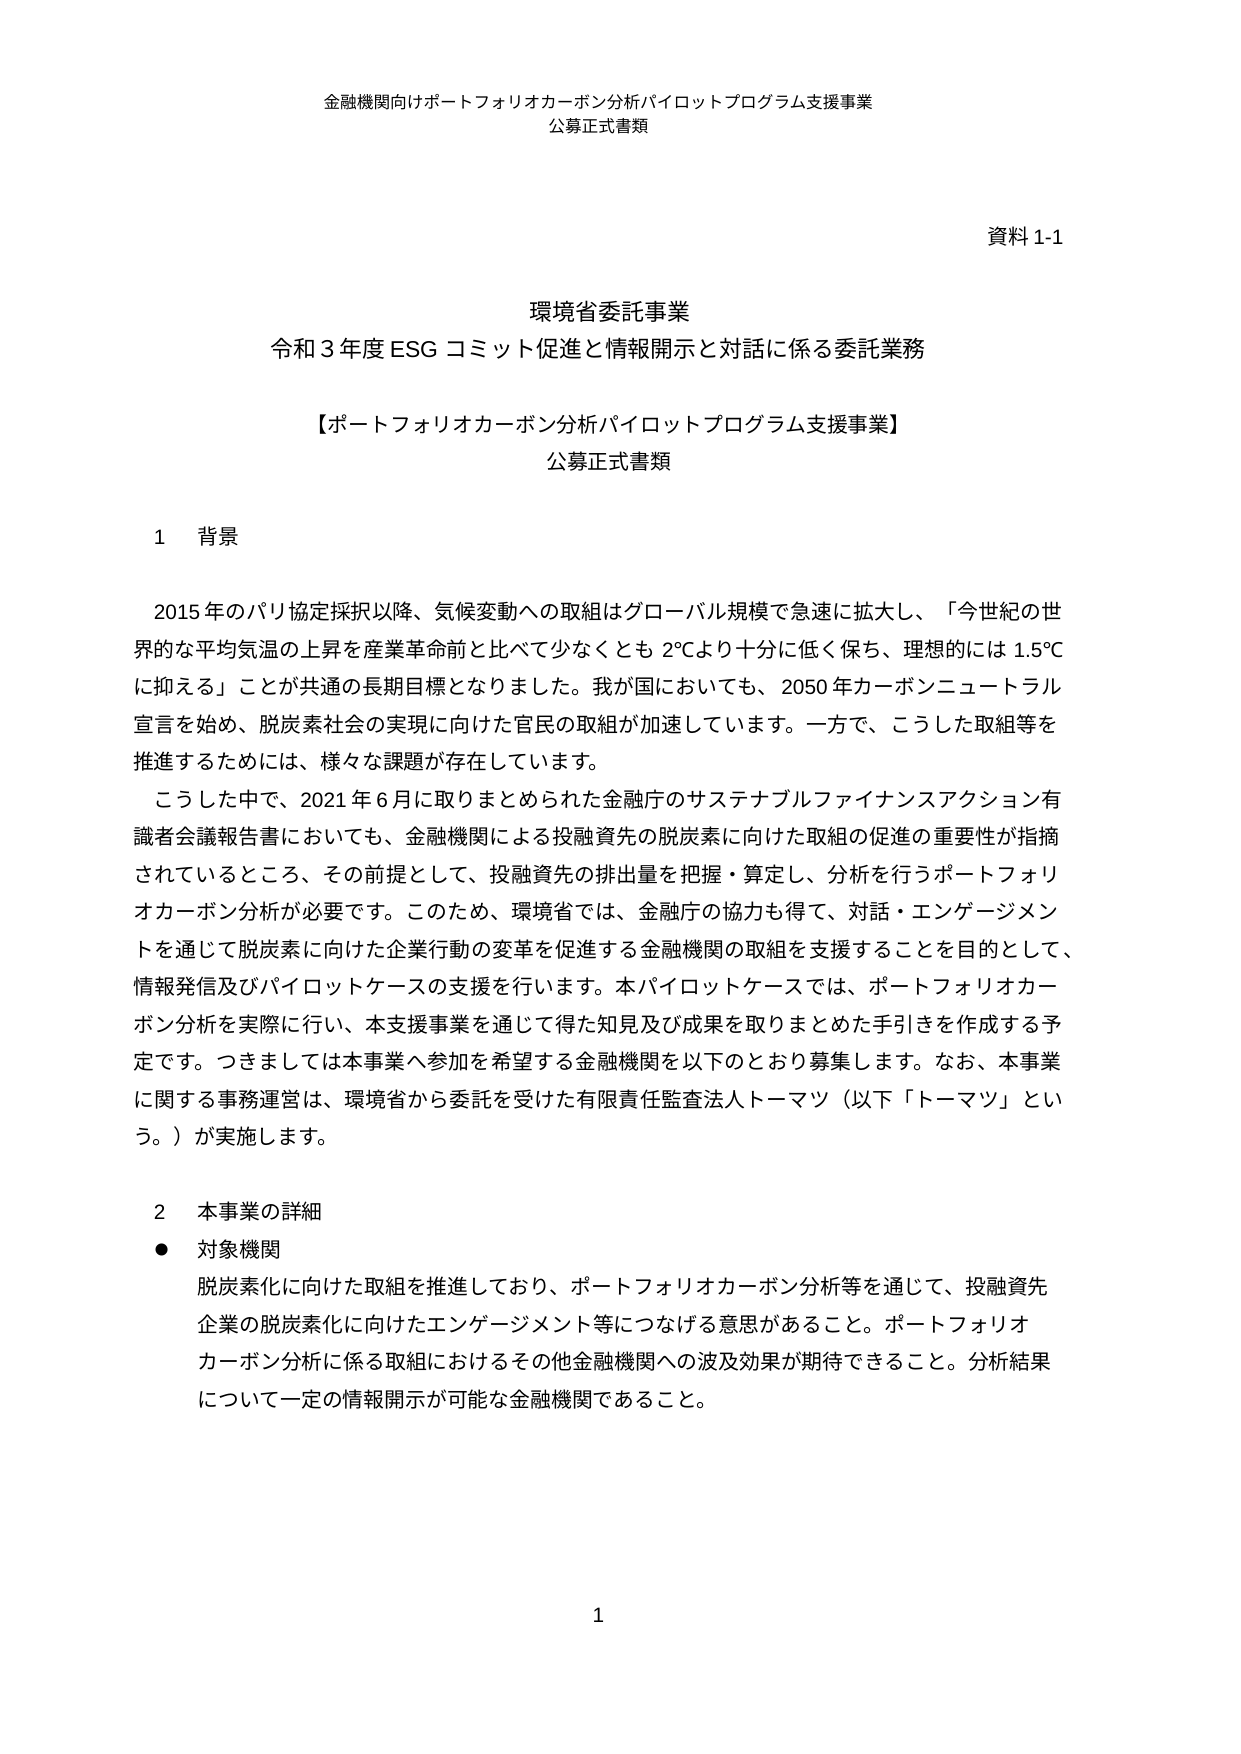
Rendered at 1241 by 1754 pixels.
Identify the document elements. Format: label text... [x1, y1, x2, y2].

subtitle 背景 [154, 517, 1063, 554]
text 公募正式書類 [133, 442, 1063, 479]
subtitle 本事業の詳細 [154, 1192, 1063, 1229]
text 資料1-1 [133, 217, 1063, 254]
title 環境省委託事業 [133, 292, 1063, 329]
text 【ポートフォリオカーボン分析パイロットプログラム支援事業】 [133, 404, 1063, 442]
text 2015年のパリ協定採択以降、気候変動への取組はグローバル規模で急速に拡大し、「今世紀の世界的な平均気温の上昇を産業革命前と比べて少なくとも2℃より十分に低く保ち、理想的には1.5℃に抑える」ことが共通の長期目標となりました。我が国においても、2050年カーボンニュートラル宣言を始め、脱炭素社会の実現に向けた官民の取組が加速しています。一方で、こうした取組等を推進するためには、様々な課題が存在しています。 [133, 592, 1063, 779]
title 令和３年度ESG コミット促進と情報開示と対話に係る委託業務 [133, 329, 1063, 367]
text こうした中で、2021年6月に取りまとめられた金融庁のサステナブルファイナンスアクション有識者会議報告書においても、金融機関による投融資先の脱炭素に向けた取組の促進の重要性が指摘されているところ、その前提として、投融資先の排出量を把握・算定し、分析を行うポートフォリオカーボン分析が必要です。このため、環境省では、金融庁の協力も得て、対話・エンゲージメントを通じて脱炭素に向けた企業行動の変革を促進する金融機関の取組を支援することを目的として、情報発信及びパイロットケースの支援を行います。本パイロットケースでは、ポートフォリオカーボン分析を実際に行い、本支援事業を通じて得た知見及び成果を取りまとめた手引きを作成する予定です。つきましては本事業へ参加を希望する金融機関を以下のとおり募集します。なお、本事業に関する事務運営は、環境省から委託を受けた有限責任監査法人トーマツ（以下「トーマツ」という。）が実施します。 [133, 779, 1063, 1154]
subtitle 対象機関 脱炭素化に向けた取組を推進しており、ポートフォリオカーボン分析等を通じて、投融資先企業の脱炭素化に向けたエンゲージメント等につなげる意思があること。ポートフォリオカーボン分析に係る取組におけるその他金融機関への波及効果が期待できること。分析結果について一定の情報開示が可能な金融機関であること。 [154, 1229, 1063, 1417]
